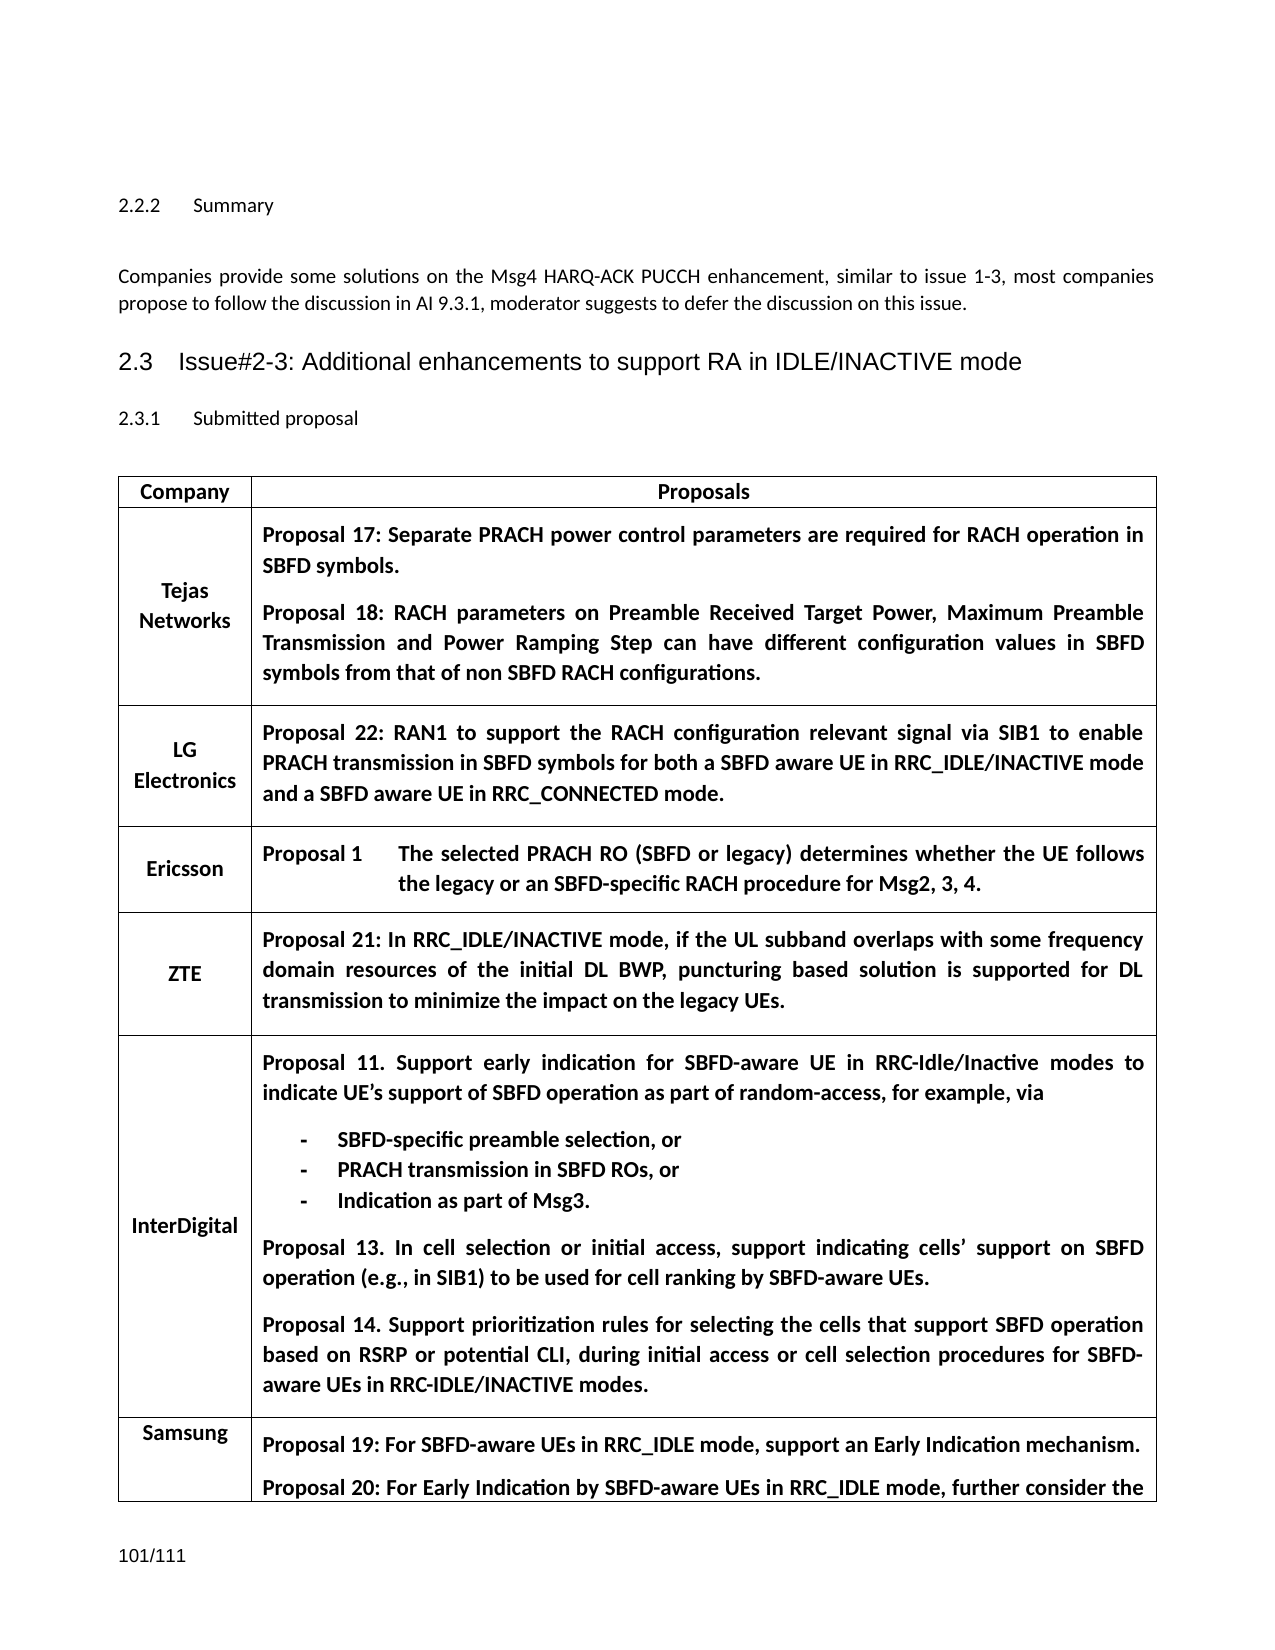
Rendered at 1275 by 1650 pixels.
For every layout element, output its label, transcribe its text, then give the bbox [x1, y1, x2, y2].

table_cell Proposal 22: RAN1 to support the RACH configuration relevant signal via SIB1 to enable PRACH transmission in SBFD symbols for both a SBFD aware UE in RRC_IDLE/INACTIVE mode and a SBFD aware UE in RRC_CONNECTED mode. [252, 706, 1156, 826]
table_cell Ericsson [119, 827, 251, 912]
table_cell Tejas Networks [119, 508, 251, 705]
table_cell The selected PRACH RO (SBFD or legacy) determines whether the UE follows the legacy or an SBFD-specific RACH procedure for Msg2, 3, 4. [252, 827, 1156, 912]
table_cell InterDigital [119, 1036, 251, 1417]
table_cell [252, 1418, 1156, 1501]
subtitle Submitted proposal [118, 405, 1157, 430]
subtitle Summary [118, 192, 1157, 217]
table_cell Proposal 17: Separate PRACH power control parameters are required for RACH operation in SBFD symbols. Proposal 18: RACH parameters on Preamble Received Target Power, Maximum Preamble Transmission and Power Ramping Step can have different configuration values in SBFD symbols from that of non SBFD RACH configurations. [252, 508, 1156, 705]
table_header Proposals [252, 477, 1156, 507]
subtitle Issue#2-3: Additional enhancements to support RA in IDLE/INACTIVE mode [118, 347, 1157, 376]
table_cell ZTE [119, 913, 251, 1035]
table_header Company [119, 477, 251, 507]
table_cell Samsung [119, 1418, 251, 1501]
table_cell LG Electronics [119, 706, 251, 826]
table_cell Proposal 11. Support early indication for SBFD-aware UE in RRC-Idle/Inactive modes to indicate UE’s support of SBFD operation as part of random-access, for example, via SBFD-specific preamble selection, or PRACH transmission in SBFD ROs, or Indication as part of Msg3. Proposal 13. In cell selection or initial access, support indicating cells’ support on SBFD operation (e.g., in SIB1) to be used for cell ranking by SBFD-aware UEs. Proposal 14. Support prioritization rules for selecting the cells that support SBFD operation based on RSRP or potential CLI, during initial access or cell selection procedures for SBFD-aware UEs in RRC-IDLE/INACTIVE modes. [252, 1036, 1156, 1417]
text Companies provide some solutions on the Msg4 HARQ-ACK PUCCH enhancement, similar to issue 1-3, most companies propose to follow the discussion in AI 9.3.1, moderator suggests to defer the discussion on this issue. [118, 263, 1157, 316]
table_cell Proposal 21: In RRC_IDLE/INACTIVE mode, if the UL subband overlaps with some frequency domain resources of the initial DL BWP, puncturing based solution is supported for DL transmission to minimize the impact on the legacy UEs. [252, 913, 1156, 1035]
